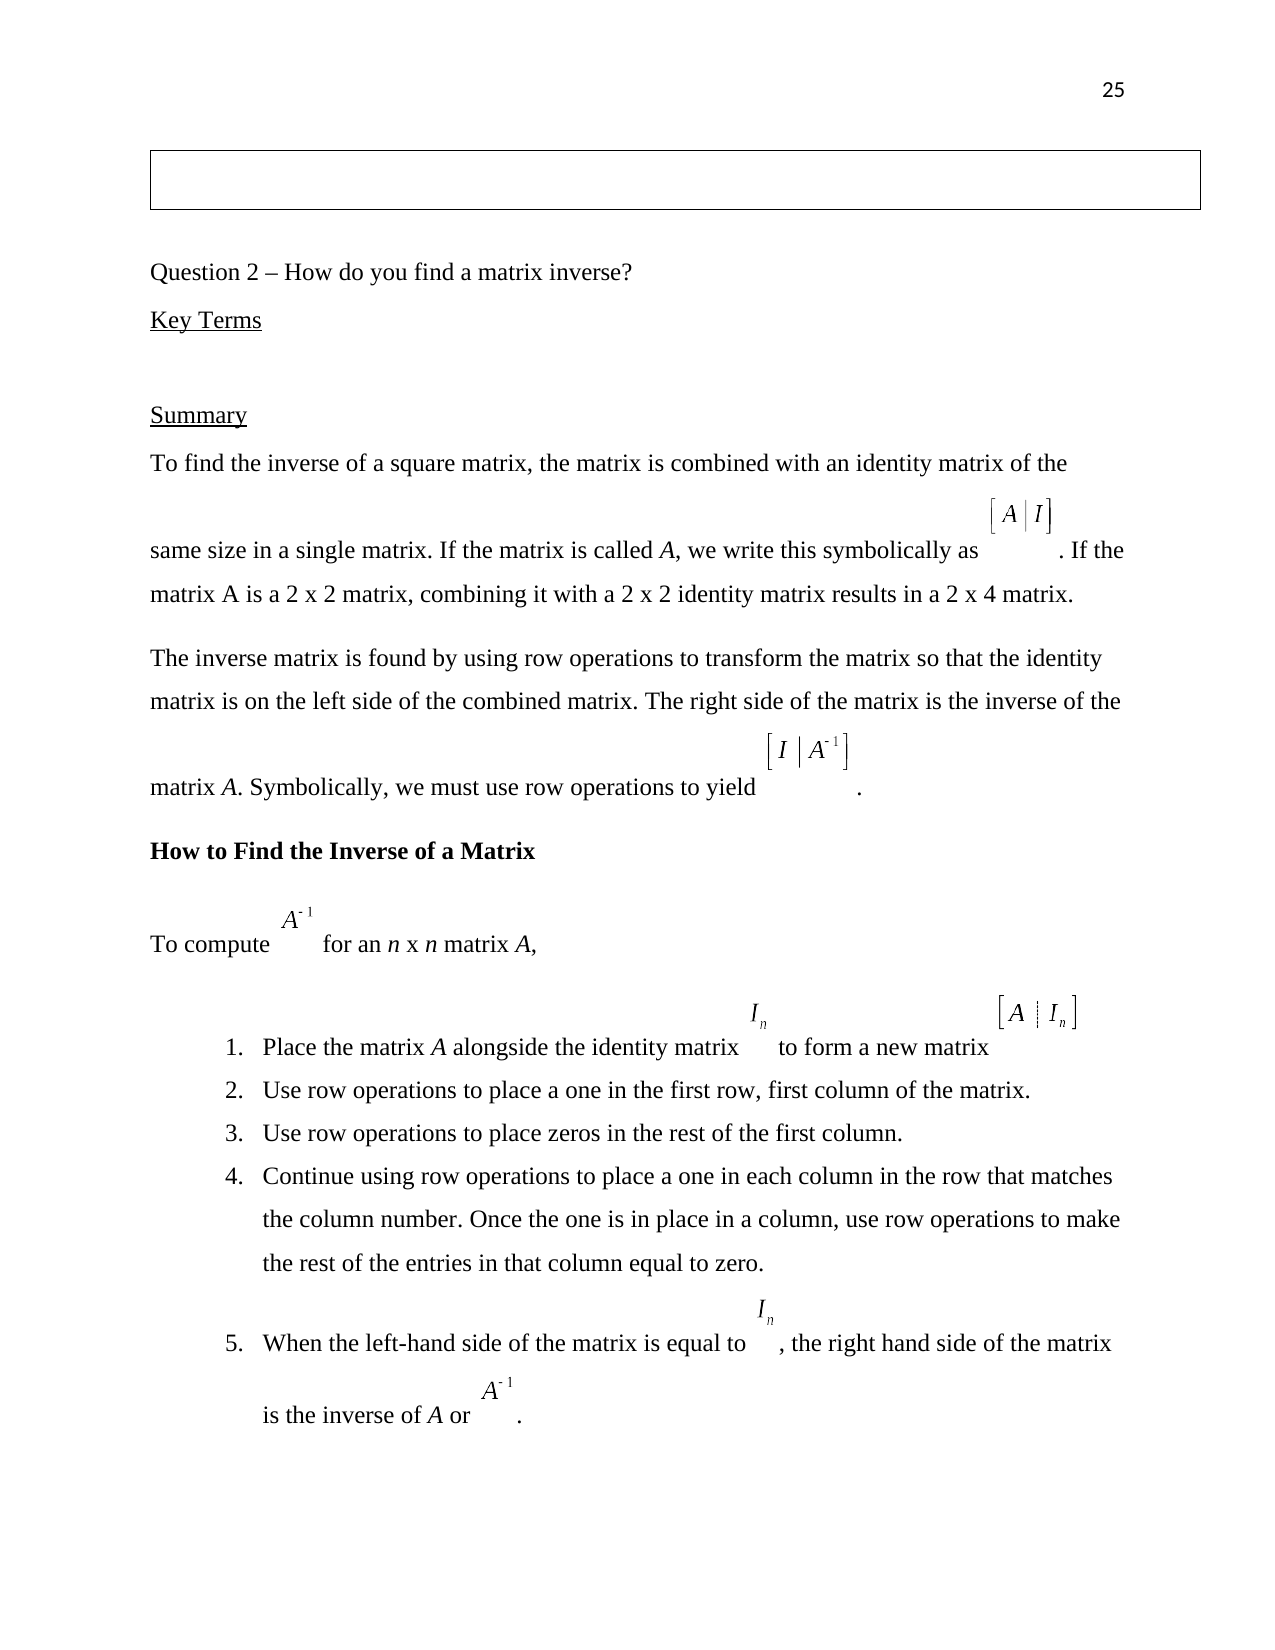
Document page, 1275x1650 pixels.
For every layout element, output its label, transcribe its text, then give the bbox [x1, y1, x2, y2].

text How to Find the Inverse of a Matrix [150, 836, 1125, 865]
text To compute for an n x n matrix A, [150, 900, 1125, 958]
list Use row operations to place zeros in the rest of the first column. [225, 1118, 1125, 1147]
text To find the inverse of a square matrix, the matrix is combined with an identity matrix of the same size in a single matrix. If the matrix is called A, we write this symbolically as . If the matrix A is a 2 x 2 matrix, combining it with a 2 x 2 identity matrix results in a 2 x 4 matrix. [150, 448, 1125, 607]
text Key Terms [150, 305, 1125, 334]
text Summary [150, 400, 1125, 429]
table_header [151, 151, 1200, 208]
list When the left-hand side of the matrix is equal to , the right hand side of the matrix is the inverse of A or . [225, 1291, 1125, 1428]
text The inverse matrix is found by using row operations to transform the matrix so that the identity matrix is on the left side of the combined matrix. The right side of the matrix is the inverse of the matrix A. Symbolically, we must use row operations to yield . [150, 643, 1125, 801]
list Continue using row operations to place a one in each column in the row that matches the column number. Once the one is in place in a column, use row operations to make the rest of the entries in that column equal to zero. [225, 1161, 1125, 1276]
list Place the matrix A alongside the identity matrix to form a new matrix [225, 993, 1125, 1061]
text Question 2 – How do you find a matrix inverse? [150, 257, 1125, 286]
list Use row operations to place a one in the first row, first column of the matrix. [225, 1075, 1125, 1104]
